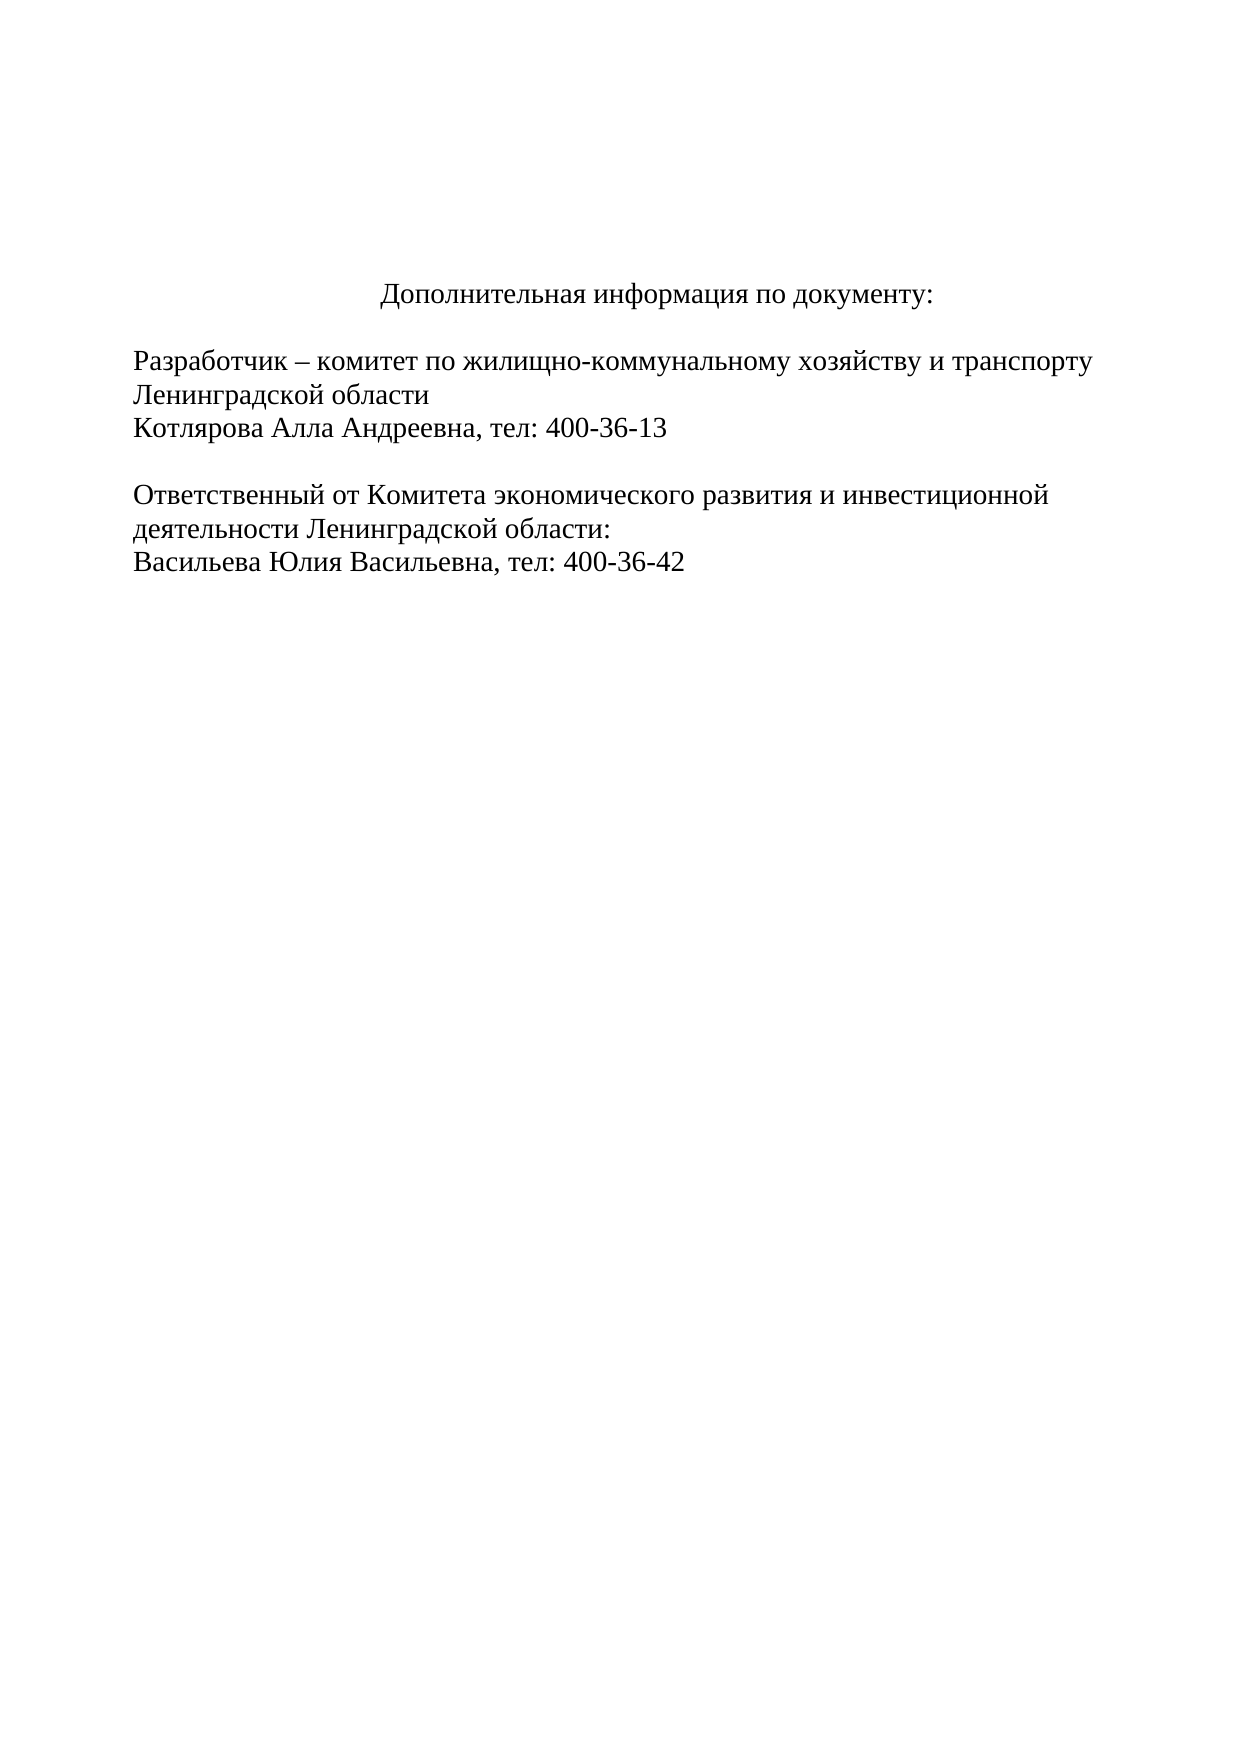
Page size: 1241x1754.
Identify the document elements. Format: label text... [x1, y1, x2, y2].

text Васильева Юлия Васильевна, тел: 400-36-42 [133, 544, 1181, 578]
text Котлярова Алла Андреевна, тел: 400-36-13 [133, 410, 1181, 444]
text Дополнительная информация по документу: [133, 276, 1181, 310]
text Разработчик – комитет по жилищно-коммунальному хозяйству и транспорту Ленинградской области [133, 343, 1181, 410]
text Ответственный от Комитета экономического развития и инвестиционной деятельности Ленинградской области: [133, 477, 1181, 544]
